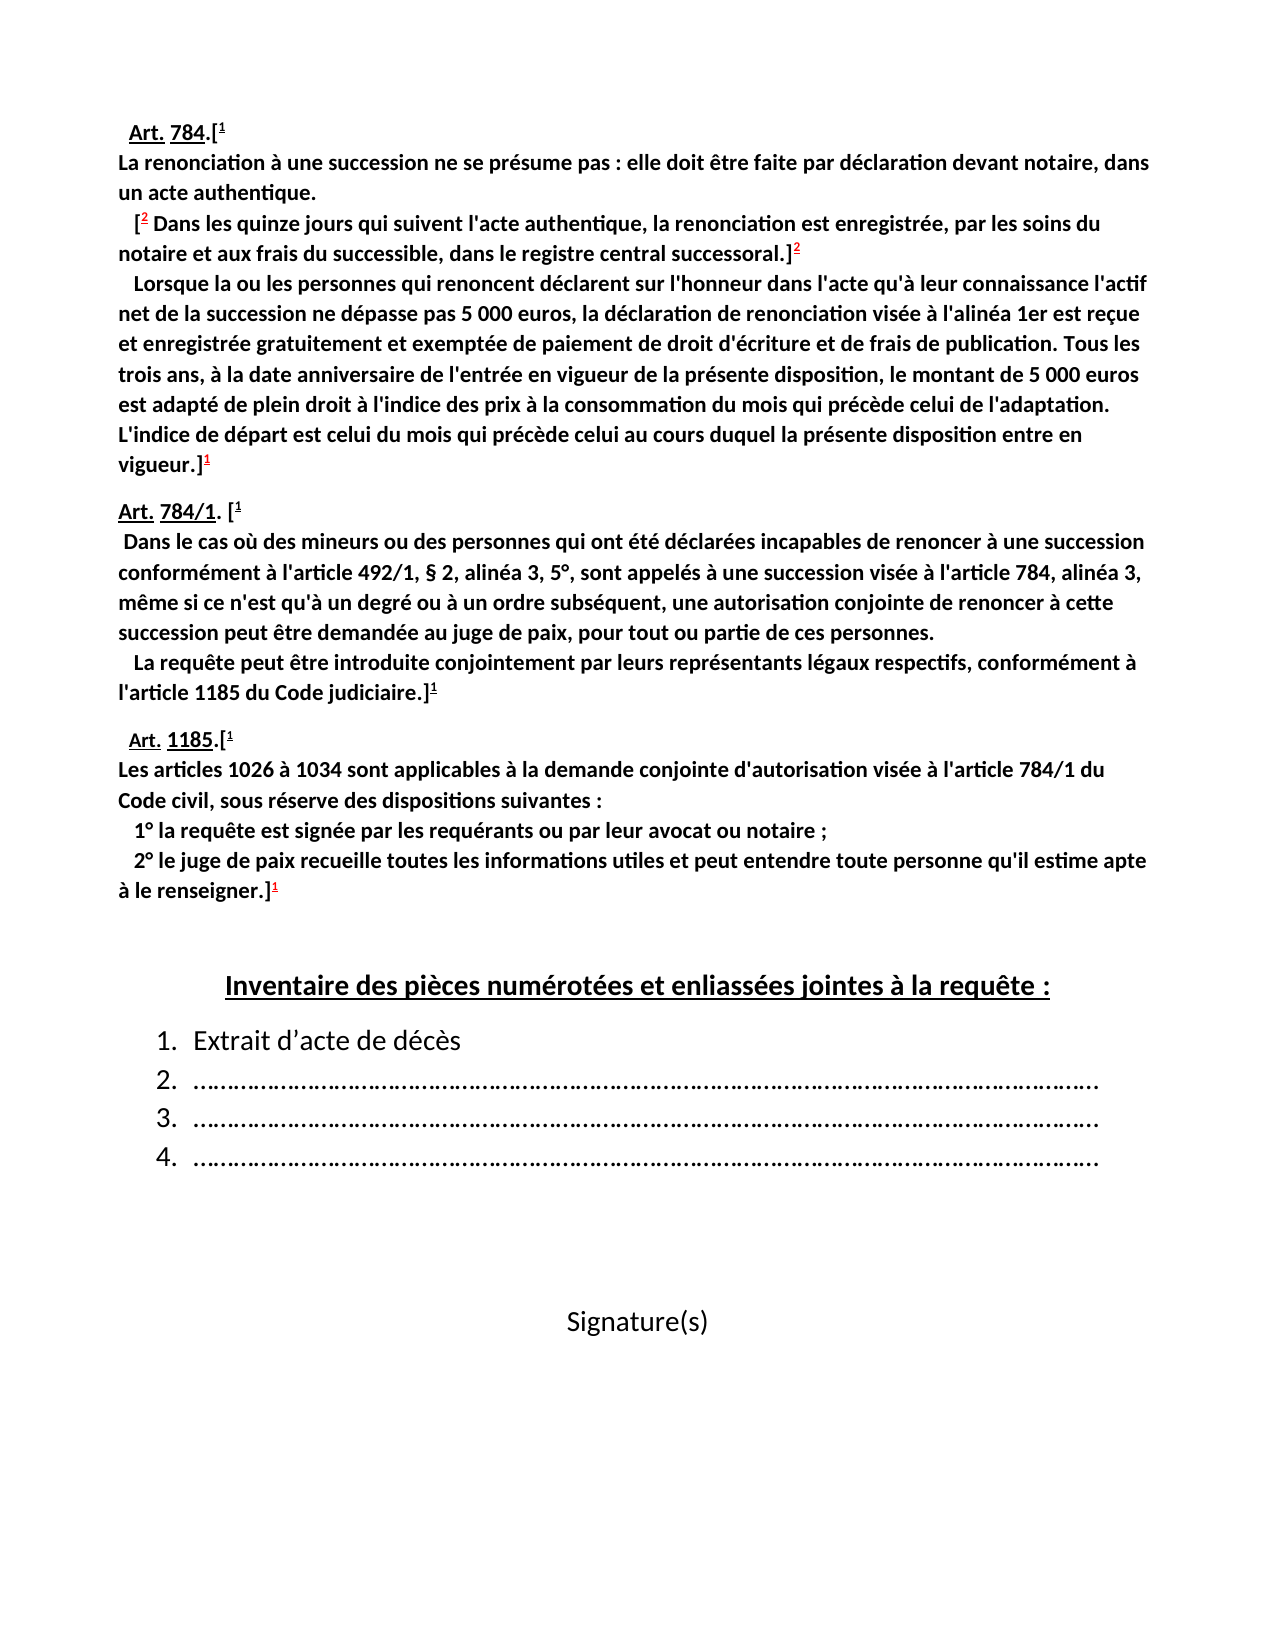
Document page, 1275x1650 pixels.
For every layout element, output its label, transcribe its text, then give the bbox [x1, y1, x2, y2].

text Inventaire des pièces numérotées et enliassées jointes à la requête : [118, 967, 1157, 1003]
text Art. 1185.[1 Les articles 1026 à 1034 sont applicables à la demande conjointe d'autorisation visée à l'article 784/1 du Code civil, sous réserve des dispositions suivantes : 1° la requête est signée par les requérants ou par leur avocat ou notaire ; 2° le juge de paix recueille toutes les informations utiles et peut entendre toute personne qu'il estime apte à le renseigner.]1 [118, 725, 1157, 904]
text Art. 784/1. [1 Dans le cas où des mineurs ou des personnes qui ont été déclarées incapables de renoncer à une succession conformément à l'article 492/1, § 2, alinéa 3, 5°, sont appelés à une succession visée à l'article 784, alinéa 3, même si ce n'est qu'à un degré ou à un ordre subséquent, une autorisation conjointe de renoncer à cette succession peut être demandée au juge de paix, pour tout ou partie de ces personnes. La requête peut être introduite conjointement par leurs représentants légaux respectifs, conformément à l'article 1185 du Code judiciaire.]1 [118, 497, 1157, 707]
text Signature(s) [118, 1303, 1157, 1339]
text Art. 784.[1 La renonciation à une succession ne se présume pas : elle doit être faite par déclaration devant notaire, dans un acte authentique. [2 Dans les quinze jours qui suivent l'acte authentique, la renonciation est enregistrée, par les soins du notaire et aux frais du successible, dans le registre central successoral.]2 Lorsque la ou les personnes qui renoncent déclarent sur l'honneur dans l'acte qu'à leur connaissance l'actif net de la succession ne dépasse pas 5 000 euros, la déclaration de renonciation visée à l'alinéa 1er est reçue et enregistrée gratuitement et exemptée de paiement de droit d'écriture et de frais de publication. Tous les trois ans, à la date anniversaire de l'entrée en vigueur de la présente disposition, le montant de 5 000 euros est adapté de plein droit à l'indice des prix à la consommation du mois qui précède celui de l'adaptation. L'indice de départ est celui du mois qui précède celui au cours duquel la présente disposition entre en vigueur.]1 [118, 118, 1157, 478]
list ……………………………………………………………………………………………………………………… [156, 1099, 1157, 1135]
list ……………………………………………………………………………………………………………………… [156, 1138, 1157, 1173]
list Extrait d’acte de décès [156, 1022, 1157, 1058]
list ……………………………………………………………………………………………………………………… [156, 1061, 1157, 1097]
